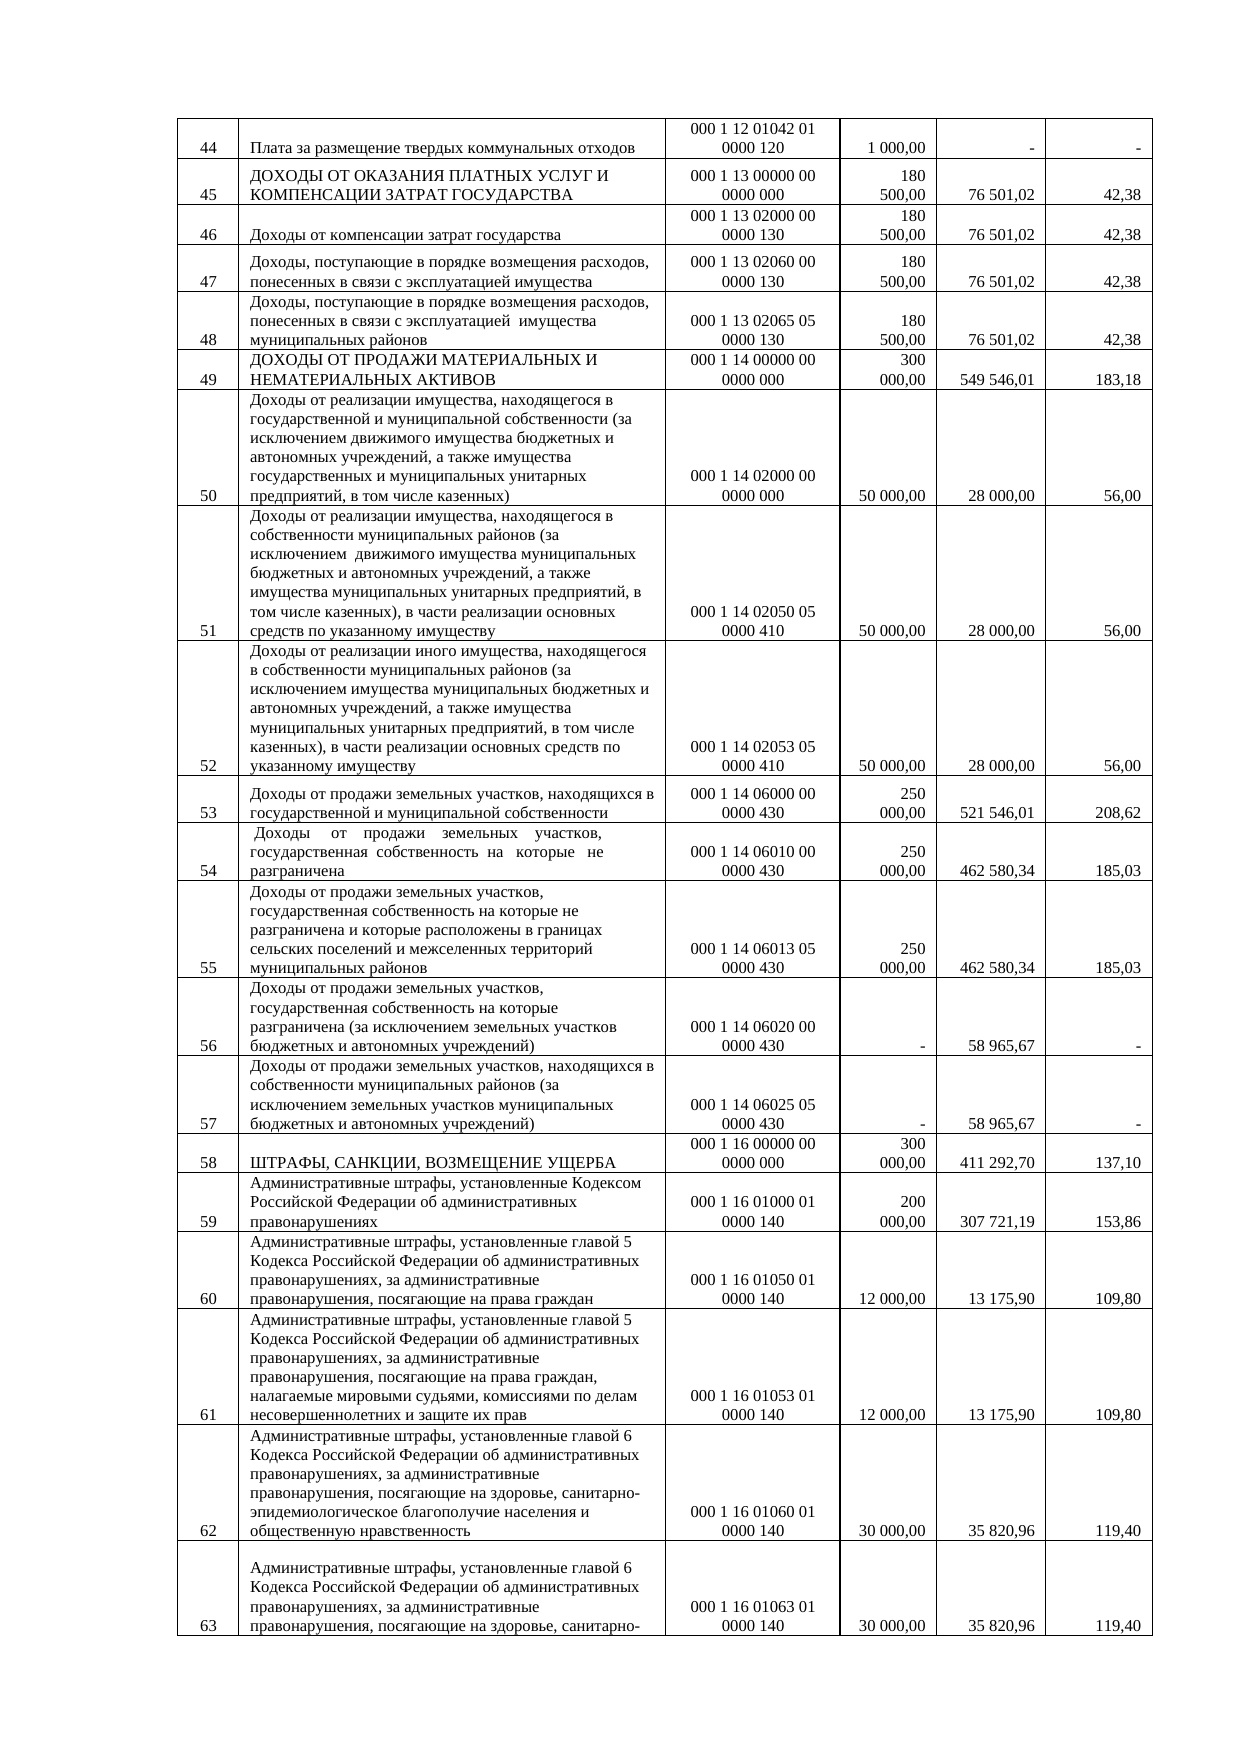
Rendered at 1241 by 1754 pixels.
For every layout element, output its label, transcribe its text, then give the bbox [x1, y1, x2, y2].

table_cell - [841, 1056, 936, 1133]
table_cell 42,38 [1046, 159, 1152, 204]
table_cell 30 000,00 [841, 1425, 936, 1540]
table_cell 180 500,00 [841, 159, 936, 204]
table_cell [666, 1541, 839, 1635]
table_cell 42,38 [1046, 205, 1152, 244]
table_cell 55 [178, 881, 238, 977]
table_cell 000 1 16 01053 01 0000 140 [666, 1309, 839, 1424]
table_cell 60 [178, 1232, 238, 1308]
table_cell 62 [178, 1425, 238, 1540]
table_cell 57 [178, 1056, 238, 1133]
table_cell 462 580,34 [937, 881, 1045, 977]
table_cell Административные штрафы, установленные главой 6 Кодекса Российской Федерации об административных правонарушениях, за административные правонарушения, посягающие на здоровье, санитарно-эпидемиологическое благополучие населения и общественную нравственность [239, 1425, 665, 1540]
table_cell Доходы от продажи земельных участков, находящихся в государственной и муниципальной собственности [239, 776, 665, 822]
table_cell 76 501,02 [937, 292, 1045, 349]
table_cell 35 820,96 [937, 1541, 1045, 1635]
table_cell 59 [178, 1173, 238, 1231]
table_cell 549 546,01 [937, 350, 1045, 388]
table_cell Плата за размещение твердых коммунальных отходов [239, 119, 665, 157]
table_cell 180 500,00 [841, 292, 936, 349]
table_cell Административные штрафы, установленные главой 5 Кодекса Российской Федерации об административных правонарушениях, за административные правонарушения, посягающие на права граждан, налагаемые мировыми судьями, комиссиями по делам несовершеннолетних и защите их прав [239, 1309, 665, 1424]
table_cell 76 501,02 [937, 205, 1045, 244]
table_cell 000 1 14 02053 05 0000 410 [666, 641, 839, 775]
table_cell 300 000,00 [841, 350, 936, 388]
table_cell 250 000,00 [841, 823, 936, 880]
table_cell 56,00 [1046, 641, 1152, 775]
table_cell ШТРАФЫ, САНКЦИИ, ВОЗМЕЩЕНИЕ УЩЕРБА [239, 1134, 665, 1172]
table_cell 137,10 [1046, 1134, 1152, 1172]
table_cell 28 000,00 [937, 390, 1045, 504]
table_cell 44 [178, 119, 238, 157]
table_cell 48 [178, 292, 238, 349]
table_cell 42,38 [1046, 245, 1152, 291]
table_cell - [1046, 978, 1152, 1055]
table_cell 1 000,00 [841, 119, 936, 157]
table_cell Административные штрафы, установленные главой 5 Кодекса Российской Федерации об административных правонарушениях, за административные правонарушения, посягающие на права граждан [239, 1232, 665, 1308]
table_cell 58 [178, 1134, 238, 1172]
table_cell 307 721,19 [937, 1173, 1045, 1231]
table_cell 000 1 16 01050 01 0000 140 [666, 1232, 839, 1308]
table_cell 76 501,02 [937, 245, 1045, 291]
table_cell 411 292,70 [937, 1134, 1045, 1172]
table_cell Доходы, поступающие в порядке возмещения расходов, понесенных в связи с эксплуатацией имущества муниципальных районов [239, 292, 665, 349]
table_cell 000 1 14 02050 05 0000 410 [666, 506, 839, 640]
table_cell 250 000,00 [841, 881, 936, 977]
table_cell 000 1 14 00000 00 0000 000 [666, 350, 839, 388]
table_cell 300 000,00 [841, 1134, 936, 1172]
table_cell 50 000,00 [841, 390, 936, 504]
table_cell - [937, 119, 1045, 157]
table_cell 119,40 [1046, 1425, 1152, 1540]
table_cell Доходы от реализации иного имущества, находящегося в собственности муниципальных районов (за исключением имущества муниципальных бюджетных и автономных учреждений, а также имущества муниципальных унитарных предприятий, в том числе казенных), в части реализации основных средств по указанному имуществу [239, 641, 665, 775]
table_cell 153,86 [1046, 1173, 1152, 1231]
table_cell 208,62 [1046, 776, 1152, 822]
table_cell 50 [178, 390, 238, 504]
table_cell 49 [178, 350, 238, 388]
table_cell 52 [178, 641, 238, 775]
table_cell 462 580,34 [937, 823, 1045, 880]
table_cell 50 000,00 [841, 506, 936, 640]
table_cell 000 1 13 02065 05 0000 130 [666, 292, 839, 349]
table_cell 56,00 [1046, 506, 1152, 640]
table_cell 180 500,00 [841, 205, 936, 244]
table_cell Доходы от продажи земельных участков, государственная собственность на которые не разграничена и которые расположены в границах сельских поселений и межселенных территорий муниципальных районов [239, 881, 665, 977]
table_cell 000 1 13 00000 00 0000 000 [666, 159, 839, 204]
table_cell 45 [178, 159, 238, 204]
table_cell 250 000,00 [841, 776, 936, 822]
table_cell - [1046, 119, 1152, 157]
table_cell 000 1 16 01000 01 0000 140 [666, 1173, 839, 1231]
table_cell Доходы, поступающие в порядке возмещения расходов, понесенных в связи с эксплуатацией имущества [239, 245, 665, 291]
table_cell ДОХОДЫ ОТ ПРОДАЖИ МАТЕРИАЛЬНЫХ И НЕМАТЕРИАЛЬНЫХ АКТИВОВ [239, 350, 665, 388]
table_cell 000 1 13 02000 00 0000 130 [666, 205, 839, 244]
table_cell 56,00 [1046, 390, 1152, 504]
table_cell 35 820,96 [937, 1425, 1045, 1540]
table_cell Административные штрафы, установленные Кодексом Российской Федерации об административных правонарушениях [239, 1173, 665, 1231]
table_cell 47 [178, 245, 238, 291]
table_cell 000 1 14 02000 00 0000 000 [666, 390, 839, 504]
table_cell 56 [178, 978, 238, 1055]
table_cell 000 1 14 06000 00 0000 430 [666, 776, 839, 822]
table_cell 58 965,67 [937, 1056, 1045, 1133]
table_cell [239, 1541, 665, 1635]
table_cell Доходы от реализации имущества, находящегося в государственной и муниципальной собственности (за исключением движимого имущества бюджетных и автономных учреждений, а также имущества государственных и муниципальных унитарных предприятий, в том числе казенных) [239, 390, 665, 504]
table_cell 76 501,02 [937, 159, 1045, 204]
table_cell Доходы от продажи земельных участков, государственная собственность на которые разграничена (за исключением земельных участков бюджетных и автономных учреждений) [239, 978, 665, 1055]
table_cell 50 000,00 [841, 641, 936, 775]
table_cell 185,03 [1046, 881, 1152, 977]
table_cell 000 1 14 06013 05 0000 430 [666, 881, 839, 977]
table_cell 53 [178, 776, 238, 822]
table_cell 30 000,00 [841, 1541, 936, 1635]
table_cell 42,38 [1046, 292, 1152, 349]
table_cell 28 000,00 [937, 506, 1045, 640]
table_cell 12 000,00 [841, 1232, 936, 1308]
table_cell Доходы от продажи земельных участков, находящихся в собственности муниципальных районов (за исключением земельных участков муниципальных бюджетных и автономных учреждений) [239, 1056, 665, 1133]
table_cell Доходы от реализации имущества, находящегося в собственности муниципальных районов (за исключением движимого имущества муниципальных бюджетных и автономных учреждений, а также имущества муниципальных унитарных предприятий, в том числе казенных), в части реализации основных средств по указанному имуществу [239, 506, 665, 640]
table_cell ДОХОДЫ ОТ ОКАЗАНИЯ ПЛАТНЫХ УСЛУГ И КОМПЕНСАЦИИ ЗАТРАТ ГОСУДАРСТВА [239, 159, 665, 204]
table_cell 109,80 [1046, 1309, 1152, 1424]
table_cell Доходы от компенсации затрат государства [239, 205, 665, 244]
table_cell 61 [178, 1309, 238, 1424]
table_cell Доходы от продажи земельных участков, государственная собственность на которые не разграничена [239, 823, 665, 880]
table_cell 183,18 [1046, 350, 1152, 388]
table_cell 521 546,01 [937, 776, 1045, 822]
table_cell 185,03 [1046, 823, 1152, 880]
table_cell 13 175,90 [937, 1309, 1045, 1424]
table_cell 58 965,67 [937, 978, 1045, 1055]
table_cell 12 000,00 [841, 1309, 936, 1424]
table_cell - [1046, 1056, 1152, 1133]
table_cell - [841, 978, 936, 1055]
table_cell 13 175,90 [937, 1232, 1045, 1308]
table_cell 180 500,00 [841, 245, 936, 291]
table_cell 000 1 13 02060 00 0000 130 [666, 245, 839, 291]
table_cell 200 000,00 [841, 1173, 936, 1231]
table_cell 000 1 14 06025 05 0000 430 [666, 1056, 839, 1133]
table_cell 000 1 14 06020 00 0000 430 [666, 978, 839, 1055]
table_cell 51 [178, 506, 238, 640]
table_cell 000 1 16 00000 00 0000 000 [666, 1134, 839, 1172]
table_cell 000 1 16 01060 01 0000 140 [666, 1425, 839, 1540]
table_cell 119,40 [1046, 1541, 1152, 1635]
table_cell 54 [178, 823, 238, 880]
table_cell 28 000,00 [937, 641, 1045, 775]
table_cell 000 1 14 06010 00 0000 430 [666, 823, 839, 880]
table_cell 63 [178, 1541, 238, 1635]
table_cell 000 1 12 01042 01 0000 120 [666, 119, 839, 157]
table_cell 109,80 [1046, 1232, 1152, 1308]
table_cell 46 [178, 205, 238, 244]
